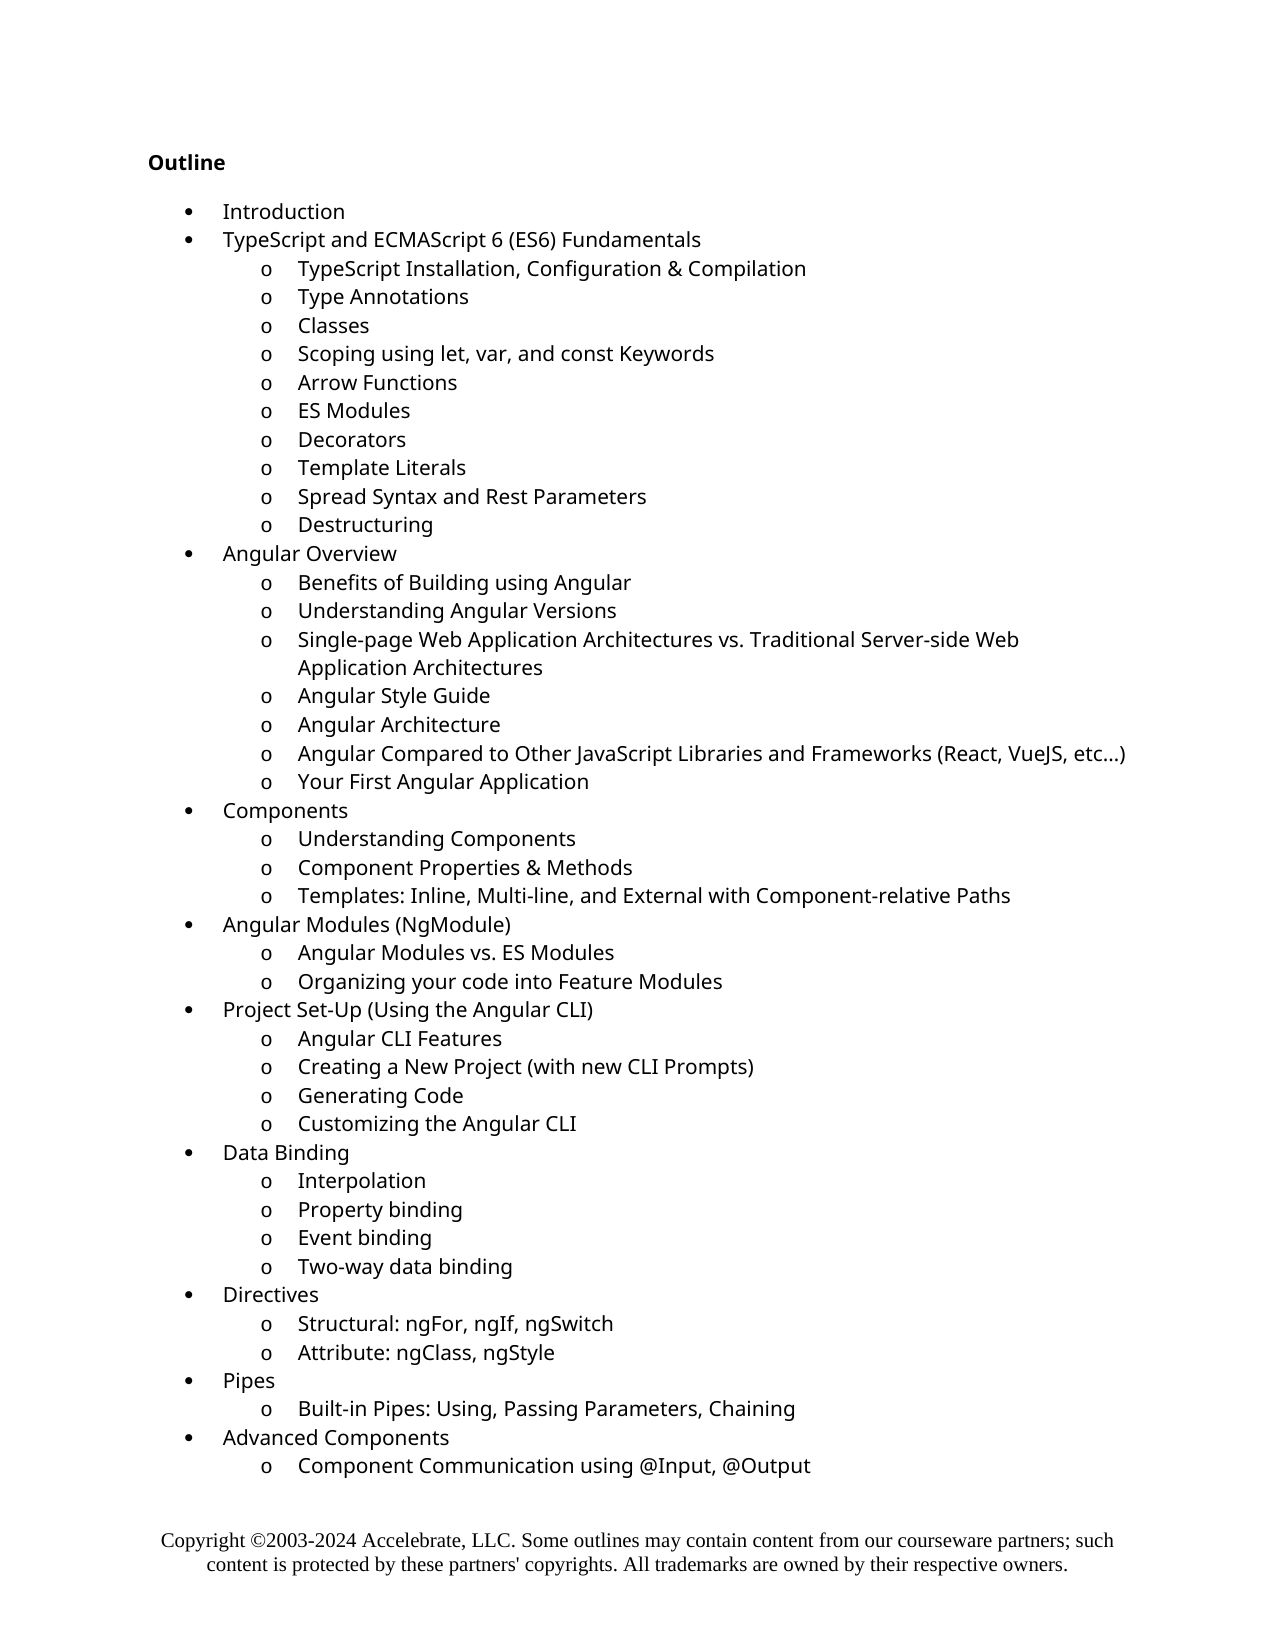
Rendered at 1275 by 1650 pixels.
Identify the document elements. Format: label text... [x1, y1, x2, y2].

list Project Set-Up (Using the Angular CLI) [185, 995, 1127, 1024]
text Outline [148, 148, 1127, 176]
list Built-in Pipes: Using, Passing Parameters, Chaining [260, 1394, 1127, 1423]
list Decorators [260, 425, 1127, 453]
list Angular CLI Features [260, 1024, 1127, 1052]
list TypeScript and ECMAScript 6 (ES6) Fundamentals [185, 225, 1127, 254]
list Interpolation [260, 1166, 1127, 1195]
list Advanced Components [185, 1423, 1127, 1452]
list Organizing your code into Feature Modules [260, 967, 1127, 995]
list Component Communication using @Input, @Output [260, 1452, 1127, 1480]
list Data Binding [185, 1138, 1127, 1166]
list Creating a New Project (with new CLI Prompts) [260, 1052, 1127, 1081]
list Customizing the Angular CLI [260, 1109, 1127, 1138]
list Generating Code [260, 1081, 1127, 1109]
list Arrow Functions [260, 368, 1127, 396]
list Single-page Web Application Architectures vs. Traditional Server-side Web Application Architectures [260, 625, 1127, 682]
list Template Literals [260, 453, 1127, 482]
list Understanding Components [260, 824, 1127, 853]
list Understanding Angular Versions [260, 596, 1127, 625]
list Angular Compared to Other JavaScript Libraries and Frameworks (React, VueJS, etc…) [260, 739, 1127, 767]
list Two-way data binding [260, 1252, 1127, 1281]
list Structural: ngFor, ngIf, ngSwitch [260, 1309, 1127, 1338]
list Property binding [260, 1195, 1127, 1223]
list Templates: Inline, Multi-line, and External with Component-relative Paths [260, 881, 1127, 910]
list Pipes [185, 1366, 1127, 1394]
list Introduction [185, 197, 1127, 225]
list Event binding [260, 1223, 1127, 1252]
list Angular Modules (NgModule) [185, 910, 1127, 938]
list Destructuring [260, 511, 1127, 539]
list Directives [185, 1281, 1127, 1309]
list Attribute: ngClass, ngStyle [260, 1338, 1127, 1366]
list Classes [260, 311, 1127, 339]
list Angular Architecture [260, 710, 1127, 739]
list Component Properties & Methods [260, 853, 1127, 881]
list TypeScript Installation, Configuration & Compilation [260, 254, 1127, 282]
list Components [185, 796, 1127, 824]
list Benefits of Building using Angular [260, 568, 1127, 596]
list Scoping using let, var, and const Keywords [260, 339, 1127, 368]
list Angular Overview [185, 539, 1127, 568]
list ES Modules [260, 396, 1127, 425]
list Spread Syntax and Rest Parameters [260, 482, 1127, 511]
list Angular Modules vs. ES Modules [260, 938, 1127, 967]
list Type Annotations [260, 282, 1127, 311]
list Your First Angular Application [260, 767, 1127, 796]
list Angular Style Guide [260, 682, 1127, 710]
